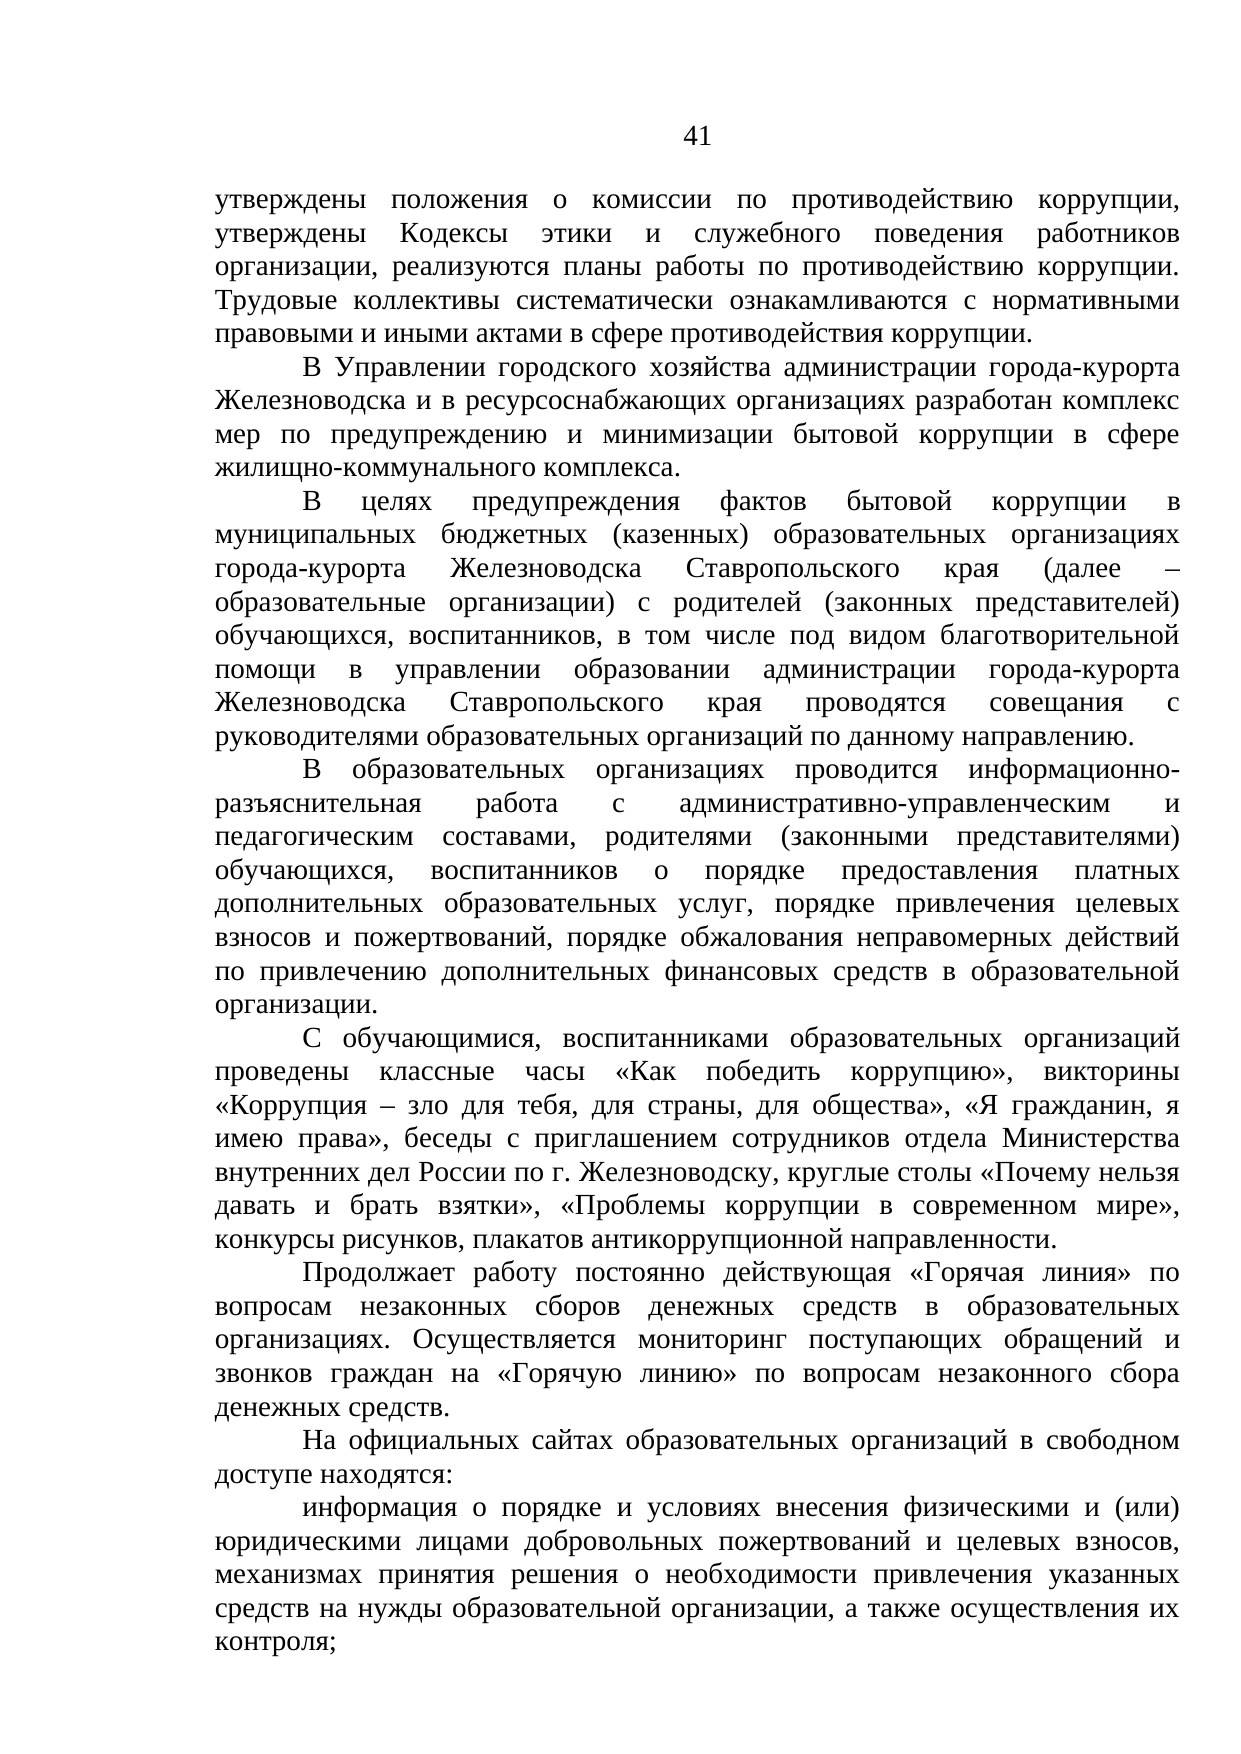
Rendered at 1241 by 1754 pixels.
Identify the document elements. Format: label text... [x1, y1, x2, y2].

text информация о порядке и условиях внесения физическими и (или) юридическими лицами добровольных пожертвований и целевых взносов, механизмах принятия решения о необходимости привлечения указанных средств на нужды образовательной организации, а также осуществления их контроля; [214, 1489, 1181, 1657]
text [214, 181, 1181, 349]
text С обучающимися, воспитанниками образовательных организаций проведены классные часы «Как победить коррупцию», викторины «Коррупция – зло для тебя, для страны, для общества», «Я гражданин, я имею права», беседы с приглашением сотрудников отдела Министерства внутренних дел России по г. Железноводску, круглые столы «Почему нельзя давать и брать взятки», «Проблемы коррупции в современном мире», конкурсы рисунков, плакатов антикоррупционной направленности. [214, 1020, 1181, 1254]
text В образовательных организациях проводится информационно-разъяснительная работа с административно-управленческим и педагогическим составами, родителями (законными представителями) обучающихся, воспитанников о порядке предоставления платных дополнительных образовательных услуг, порядке привлечения целевых взносов и пожертвований, порядке обжалования неправомерных действий по привлечению дополнительных финансовых средств в образовательной организации. [214, 751, 1181, 1020]
text В Управлении городского хозяйства администрации города-курорта Железноводска и в ресурсоснабжающих организациях разработан комплекс мер по предупреждению и минимизации бытовой коррупции в сфере жилищно-коммунального комплекса. [214, 349, 1181, 483]
text На официальных сайтах образовательных организаций в свободном доступе находятся: [214, 1422, 1181, 1489]
text Продолжает работу постоянно действующая «Горячая линия» по вопросам незаконных сборов денежных средств в образовательных организациях. Осуществляется мониторинг поступающих обращений и звонков граждан на «Горячую линию» по вопросам незаконного сбора денежных средств. [214, 1254, 1181, 1422]
text В целях предупреждения фактов бытовой коррупции в муниципальных бюджетных (казенных) образовательных организациях города-курорта Железноводска Ставропольского края (далее – образовательные организации) с родителей (законных представителей) обучающихся, воспитанников, в том числе под видом благотворительной помощи в управлении образовании администрации города-курорта Железноводска Ставропольского края проводятся совещания с руководителями образовательных организаций по данному направлению. [214, 483, 1181, 751]
